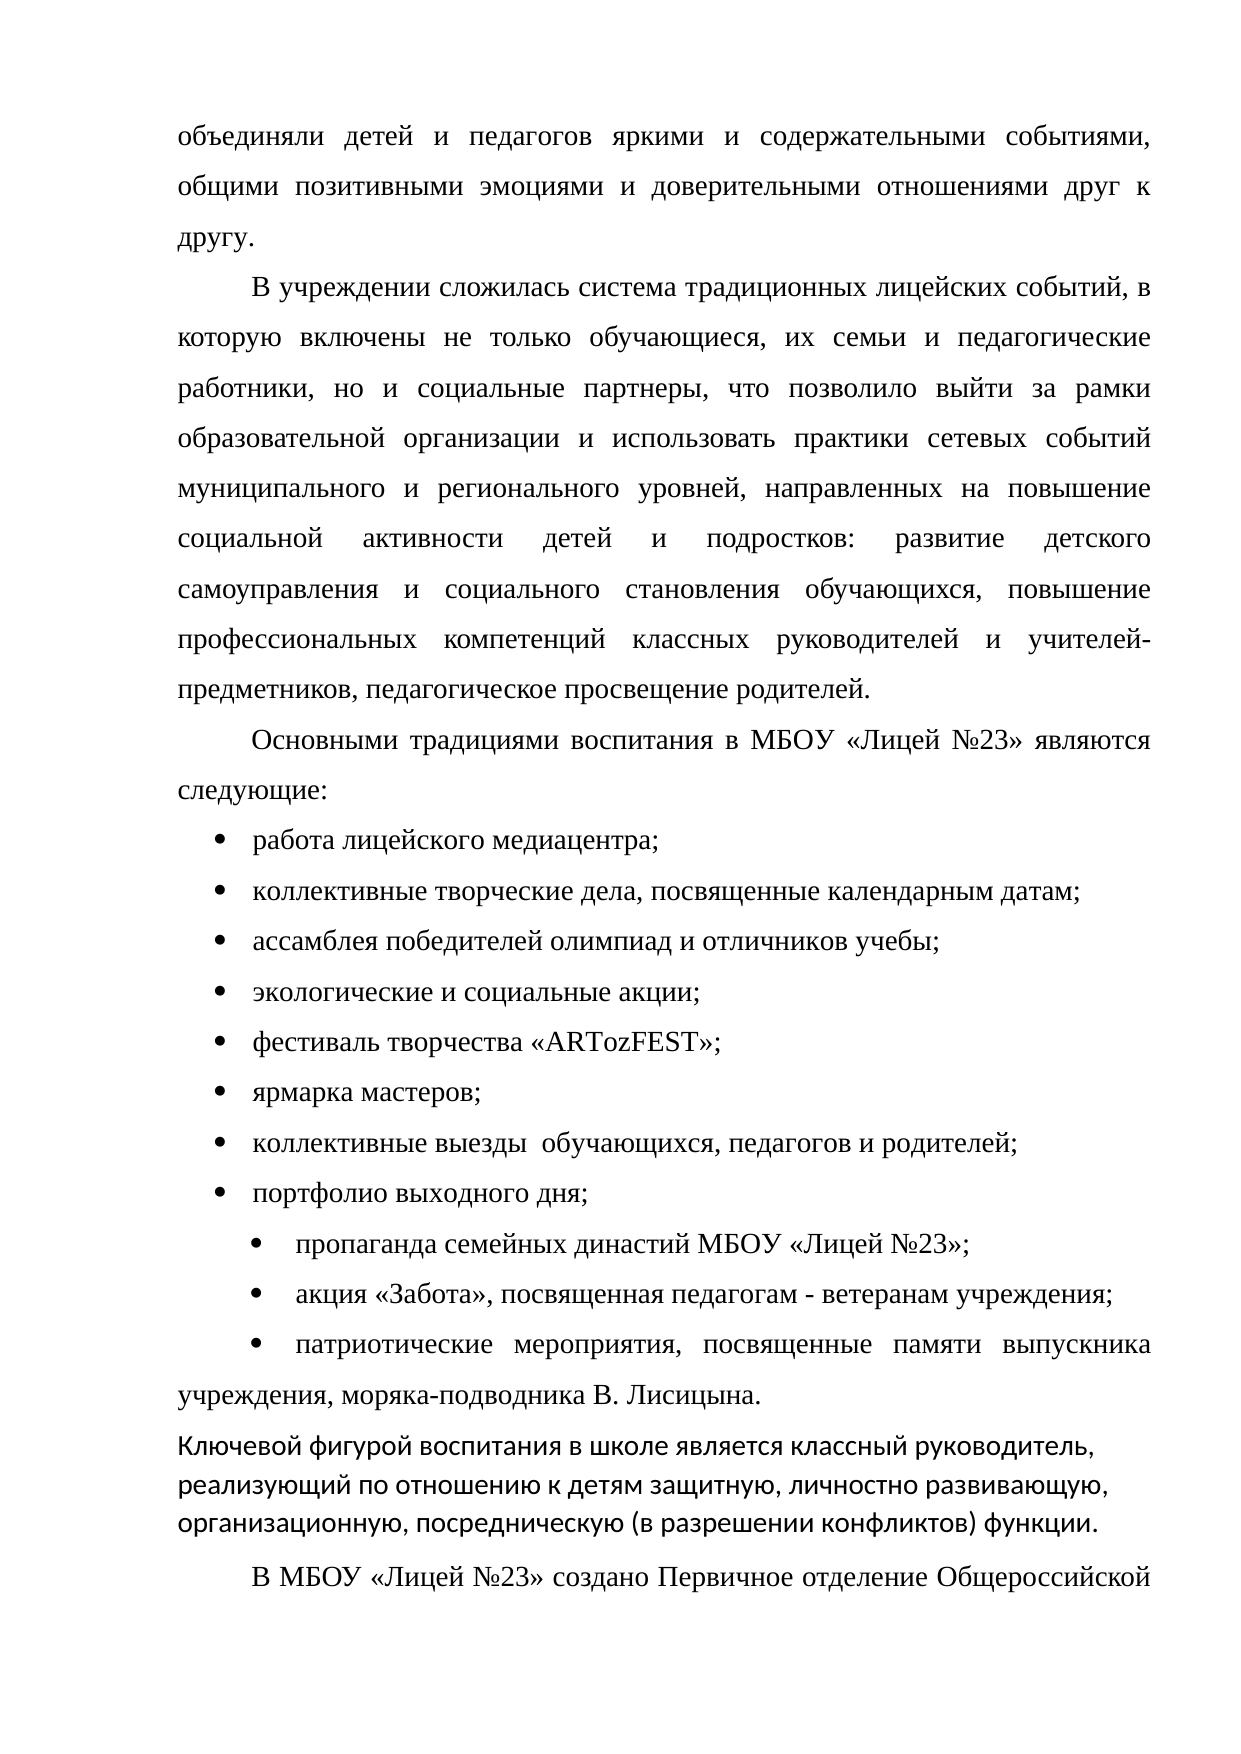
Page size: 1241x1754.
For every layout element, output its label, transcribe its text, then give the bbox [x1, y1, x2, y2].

text В учреждении сложилась система традиционных лицейских событий, в которую включены не только обучающиеся, их семьи и педагогические работники, но и социальные партнеры, что позволило выйти за рамки образовательной организации и использовать практики сетевых событий муниципального и регионального уровней, направленных на повышение социальной активности детей и подростков: развитие детского самоуправления и социального становления обучающихся, повышение профессиональных компетенций классных руководителей и учителей-предметников, педагогическое просвещение родителей. [177, 269, 1152, 705]
list фестиваль творчества «ARTozFEST»; [215, 1024, 1152, 1058]
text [177, 1559, 1152, 1593]
list экологические и социальные акции; [215, 974, 1152, 1007]
list акция «Забота», посвященная педагогам - ветеранам учреждения; [177, 1276, 1152, 1310]
text Основными традициями воспитания в МБОУ «Лицей №23» являются следующие: [177, 722, 1152, 806]
list ассамблея победителей олимпиад и отличников учебы; [215, 923, 1152, 957]
list патриотические мероприятия, посвященные памяти выпускника учреждения, моряка-подводника В. Лисицына. [177, 1327, 1152, 1411]
list ярмарка мастеров; [215, 1074, 1152, 1108]
list коллективные выезды обучающихся, педагогов и родителей; [215, 1125, 1152, 1159]
list коллективные творческие дела, посвященные календарным датам; [215, 873, 1152, 907]
list работа лицейского медиацентра; [215, 822, 1152, 856]
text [177, 118, 1152, 252]
list портфолио выходного дня; [215, 1175, 1152, 1209]
list пропаганда семейных династий МБОУ «Лицей №23»; [177, 1226, 1152, 1259]
